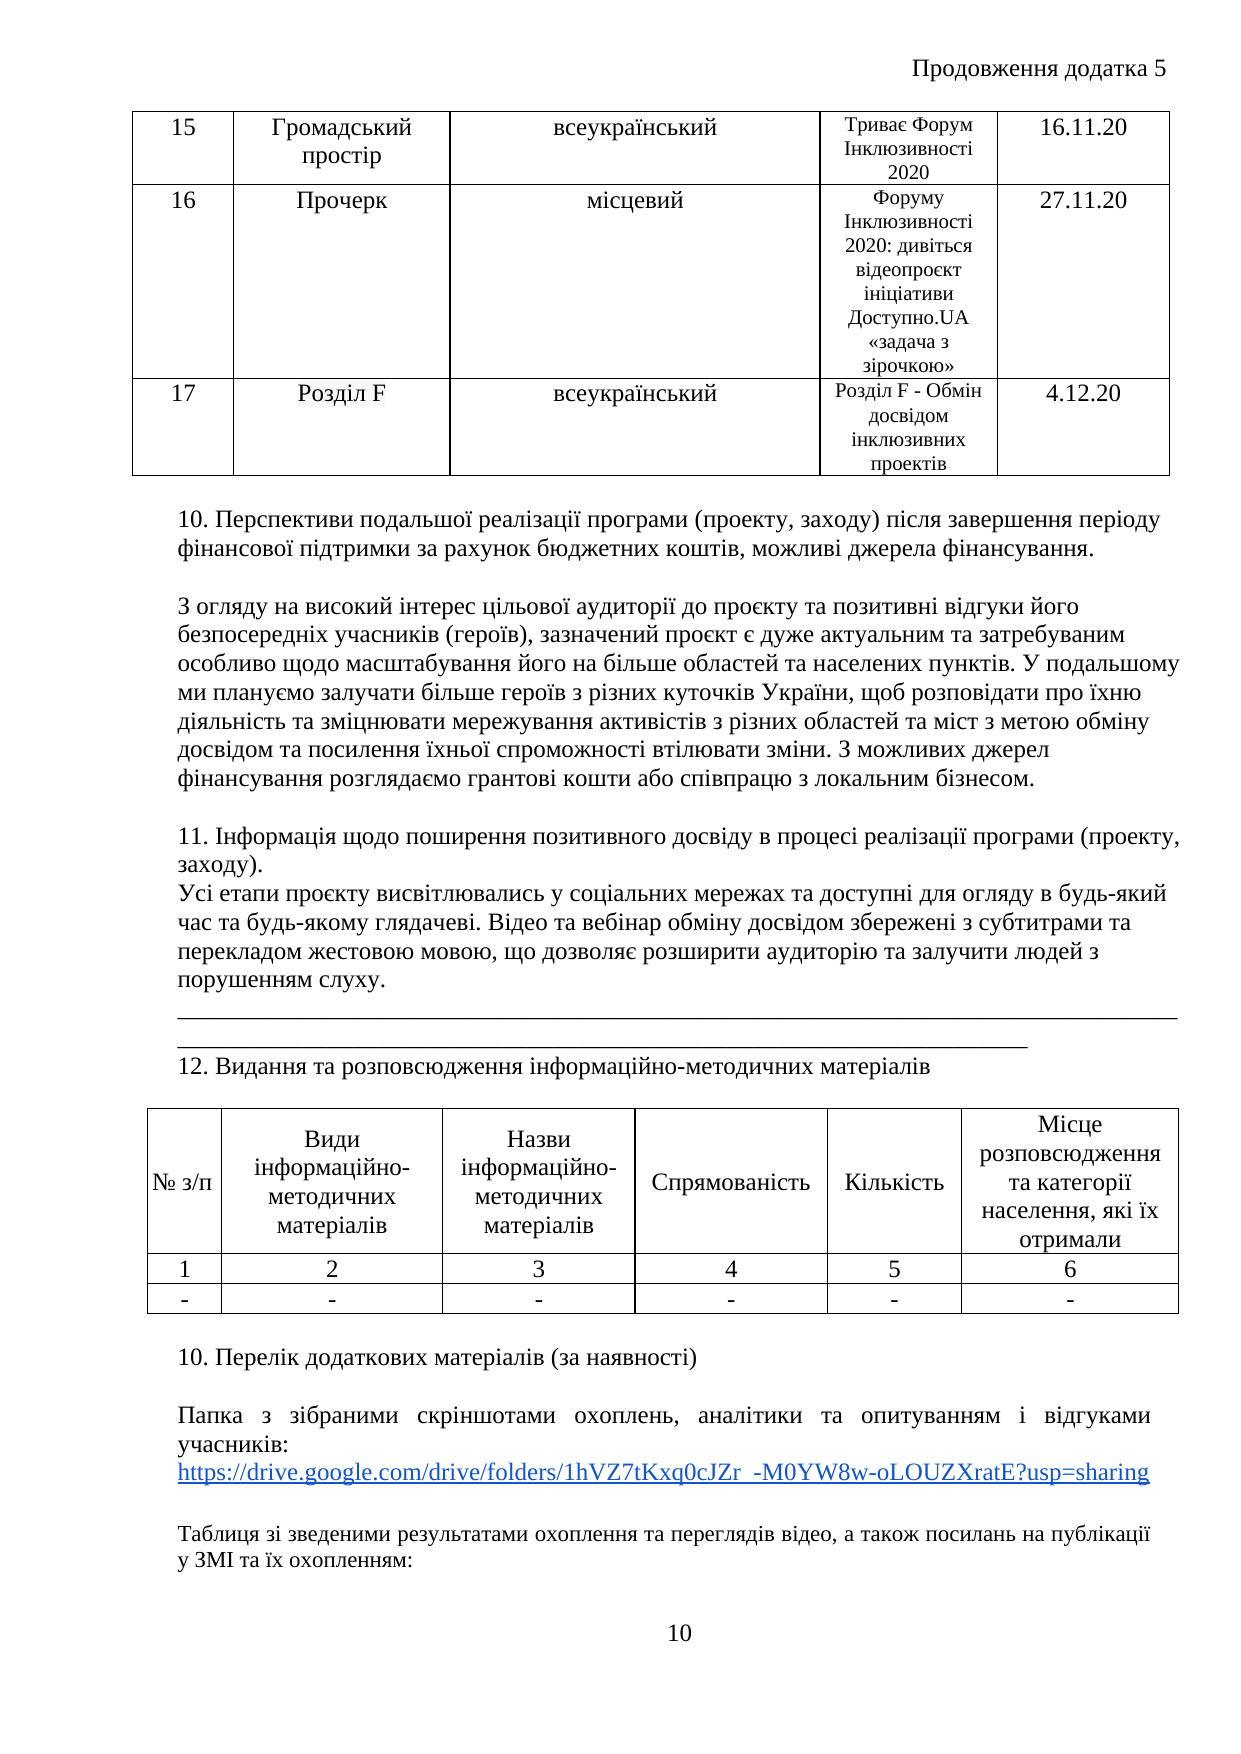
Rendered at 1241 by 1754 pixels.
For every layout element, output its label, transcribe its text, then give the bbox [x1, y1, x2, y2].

table_cell - [636, 1284, 827, 1313]
table_header Спрямованість [636, 1109, 827, 1253]
table_cell Розділ F - Обмін досвідом інклюзивних проектів [821, 379, 997, 475]
text Таблиця зі зведеними результатами охоплення та переглядів відео, а також посилань на публікації у ЗМІ та їх охопленням: [177, 1520, 1152, 1572]
table_header Назви інформаційно-методичних матеріалів [443, 1109, 634, 1253]
table_cell 27.11.20 [998, 185, 1169, 377]
table_cell 16.11.20 [998, 112, 1169, 184]
table_cell 5 [828, 1254, 961, 1283]
table_cell 6 [962, 1254, 1178, 1283]
table_header Кількість [828, 1109, 961, 1253]
table_cell - [222, 1284, 442, 1313]
table_cell Форуму Інклюзивності 2020: дивіться відеопроєкт ініціативи Доступно.UA «задача з зірочкою» [821, 185, 997, 377]
table_cell 1 [148, 1254, 221, 1283]
text 10. Перспективи подальшої реалізації програми (проекту, заходу) після завершення періоду фінансової підтримки за рахунок бюджетних коштів, можливі джерела фінансування. [177, 504, 1181, 562]
text 10. Перелік додаткових матеріалів (за наявності) [177, 1342, 1152, 1371]
table_header Види інформаційно-методичних матеріалів [222, 1109, 442, 1253]
table_cell місцевий [451, 185, 819, 377]
table_cell 3 [443, 1254, 634, 1283]
table_cell Прочерк [234, 185, 449, 377]
table_cell 4.12.20 [998, 379, 1169, 475]
text Папка з зібраними скріншотами охоплень, аналітики та опитуванням і відгуками учасників: [177, 1400, 1152, 1457]
table_cell 2 [222, 1254, 442, 1283]
text Усі етапи проєкту висвітлювались у соціальних мережах та доступні для огляду в будь-який час та будь-якому глядачеві. Відео та вебінар обміну досвідом збережені з субтитрами та перекладом жестовою мовою, що дозволяє розширити аудиторію та залучити людей з порушенням слуху. ____________________________________________________________________________________________________________________________________________________ [177, 878, 1181, 1051]
table_cell 4 [636, 1254, 827, 1283]
table_cell - [828, 1284, 961, 1313]
table_cell 17 [133, 379, 233, 475]
table_cell Триває Форум Інклюзивності 2020 [821, 112, 997, 184]
table_header Місце розповсюдження та категорії населення, які їх отримали [962, 1109, 1178, 1253]
text https://drive.google.com/drive/folders/1hVZ7tKxq0cJZr_-M0YW8w-oLOUZXratE?usp=sharing [177, 1457, 1152, 1486]
table_header № з/п [148, 1109, 221, 1253]
table_cell Громадський простір [234, 112, 449, 184]
table_cell - [962, 1284, 1178, 1313]
table_cell - [443, 1284, 634, 1313]
table_cell 15 [133, 112, 233, 184]
table_cell - [148, 1284, 221, 1313]
table_cell Розділ F [234, 379, 449, 475]
table_cell всеукраїнський [451, 379, 819, 475]
table_cell всеукраїнський [451, 112, 819, 184]
text 11. Інформація щодо поширення позитивного досвіду в процесі реалізації програми (проекту, заходу). [177, 821, 1181, 878]
table_cell 16 [133, 185, 233, 377]
text 12. Видання та розповсюдження інформаційно-методичних матеріалів [177, 1051, 1181, 1079]
text З огляду на високий інтерес цільової аудиторії до проєкту та позитивні відгуки його безпосередніх учасників (героїв), зазначений проєкт є дуже актуальним та затребуваним особливо щодо масштабування його на більше областей та населених пунктів. У подальшому ми плануємо залучати більше героїв з різних куточків України, щоб розповідати про їхню діяльність та зміцнювати мережування активістів з різних областей та міст з метою обміну досвідом та посилення їхньої спроможності втілювати зміни. З можливих джерел фінансування розглядаємо грантові кошти або співпрацю з локальним бізнесом. [177, 591, 1181, 792]
